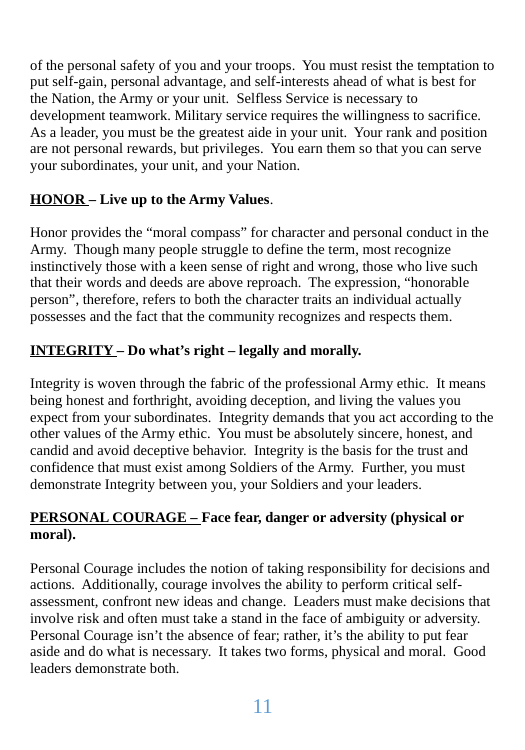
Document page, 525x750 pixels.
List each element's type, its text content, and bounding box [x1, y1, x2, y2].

text Honor provides the “moral compass” for character and personal conduct in the Army. Though many people struggle to define the term, most recognize instinctively those with a keen sense of right and wrong, those who live such that their words and deeds are above reproach. The expression, “honorable person”, therefore, refers to both the character traits an individual actually possesses and the fact that the community recognizes and respects them. [30, 224, 495, 324]
text Personal Courage isn’t the absence of fear; rather, it’s the ability to put fear aside and do what is necessary. It takes two forms, physical and moral. Good leaders demonstrate both. [30, 626, 495, 677]
text Integrity is woven through the fabric of the professional Army ethic. It means being honest and forthright, avoiding deception, and living the values you expect from your subordinates. Integrity demands that you act according to the other values of the Army ethic. You must be absolutely sincere, honest, and candid and avoid deceptive behavior. Integrity is the basis for the trust and confidence that must exist among Soldiers of the Army. Further, you must demonstrate Integrity between you, your Soldiers and your leaders. [30, 375, 495, 492]
text HONOR – Live up to the Army Values. [30, 190, 495, 207]
text Personal Courage includes the notion of taking responsibility for decisions and actions. Additionally, courage involves the ability to perform critical self-assessment, confront new ideas and change. Leaders must make decisions that involve risk and often must take a stand in the face of ambiguity or adversity. [30, 559, 495, 626]
text PERSONAL COURAGE – Face fear, danger or adversity (physical or moral). [30, 509, 495, 543]
text INTEGRITY – Do what’s right – legally and morally. [30, 341, 495, 358]
